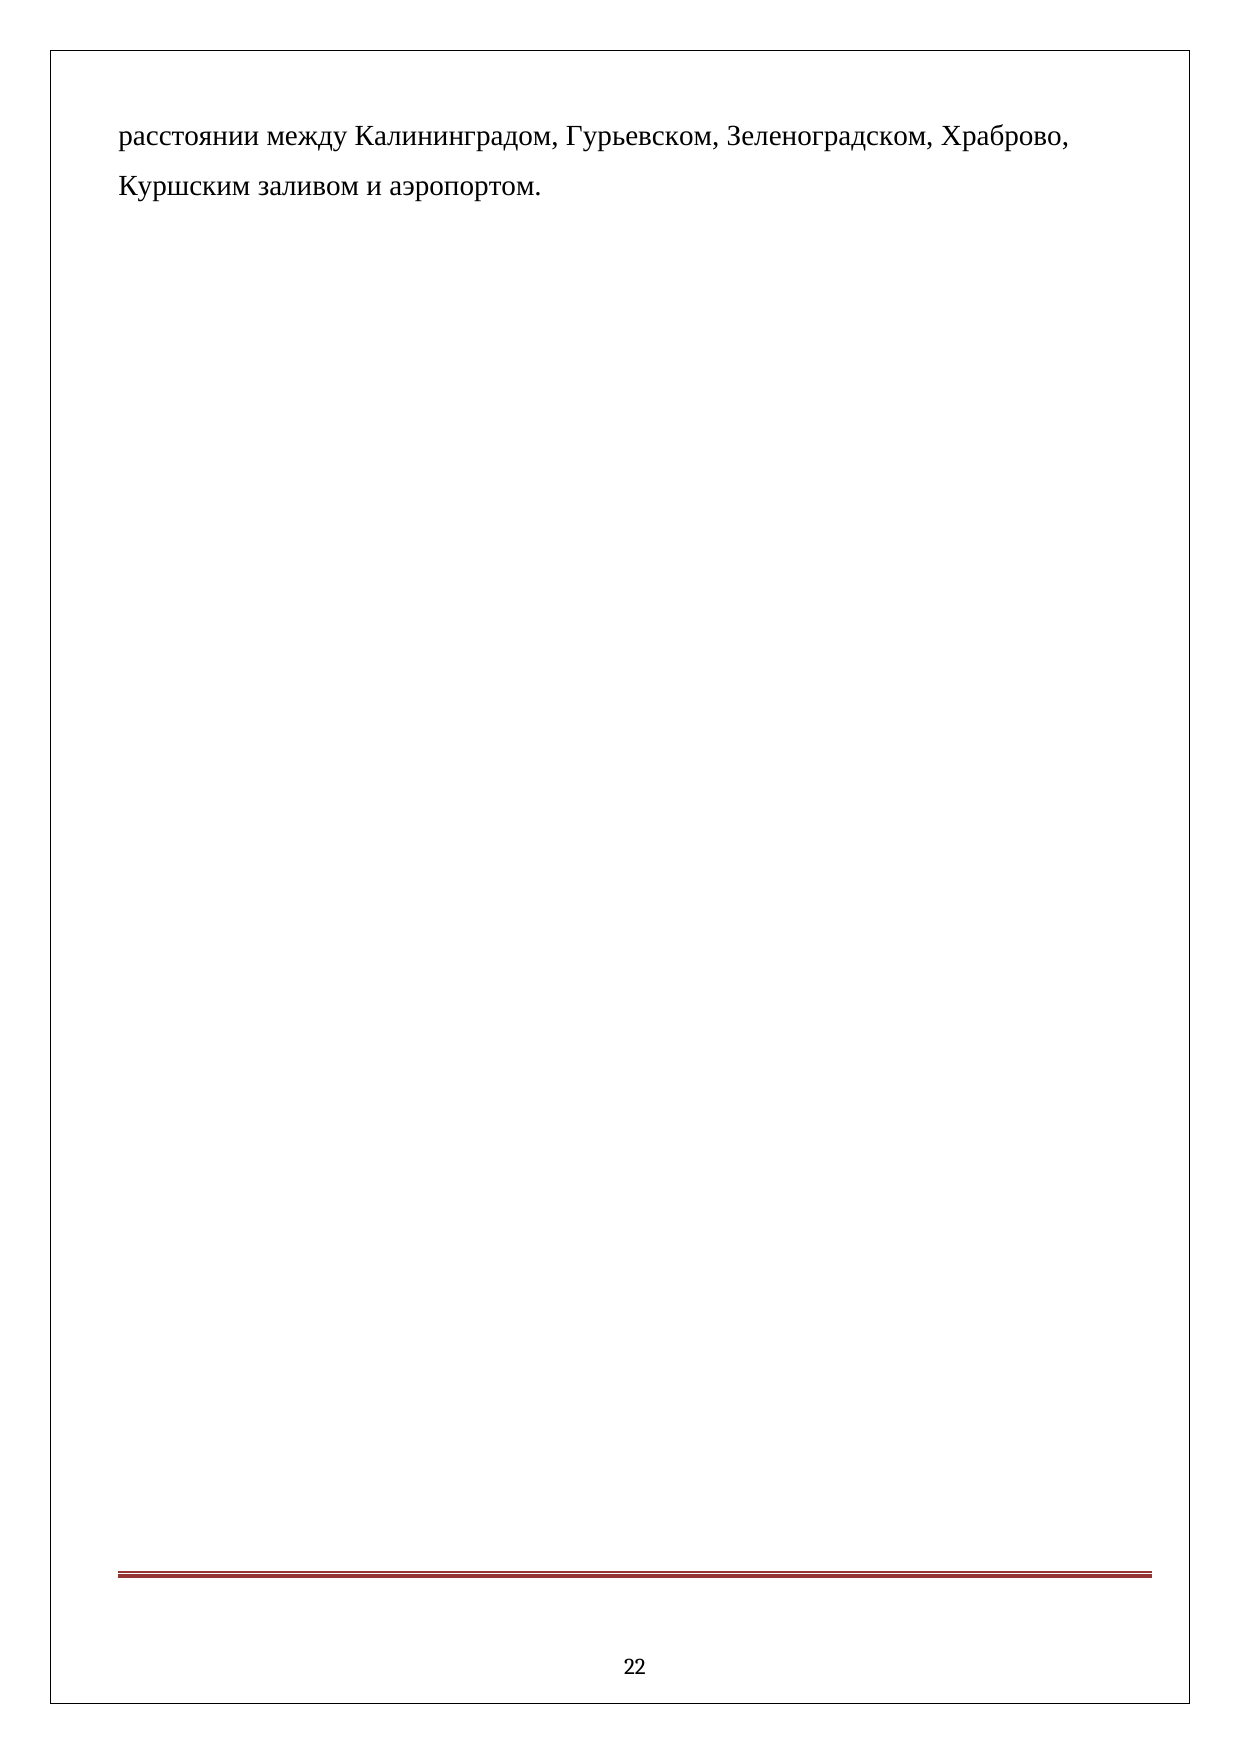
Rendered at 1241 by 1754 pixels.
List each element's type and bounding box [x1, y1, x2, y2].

list [118, 118, 1152, 202]
